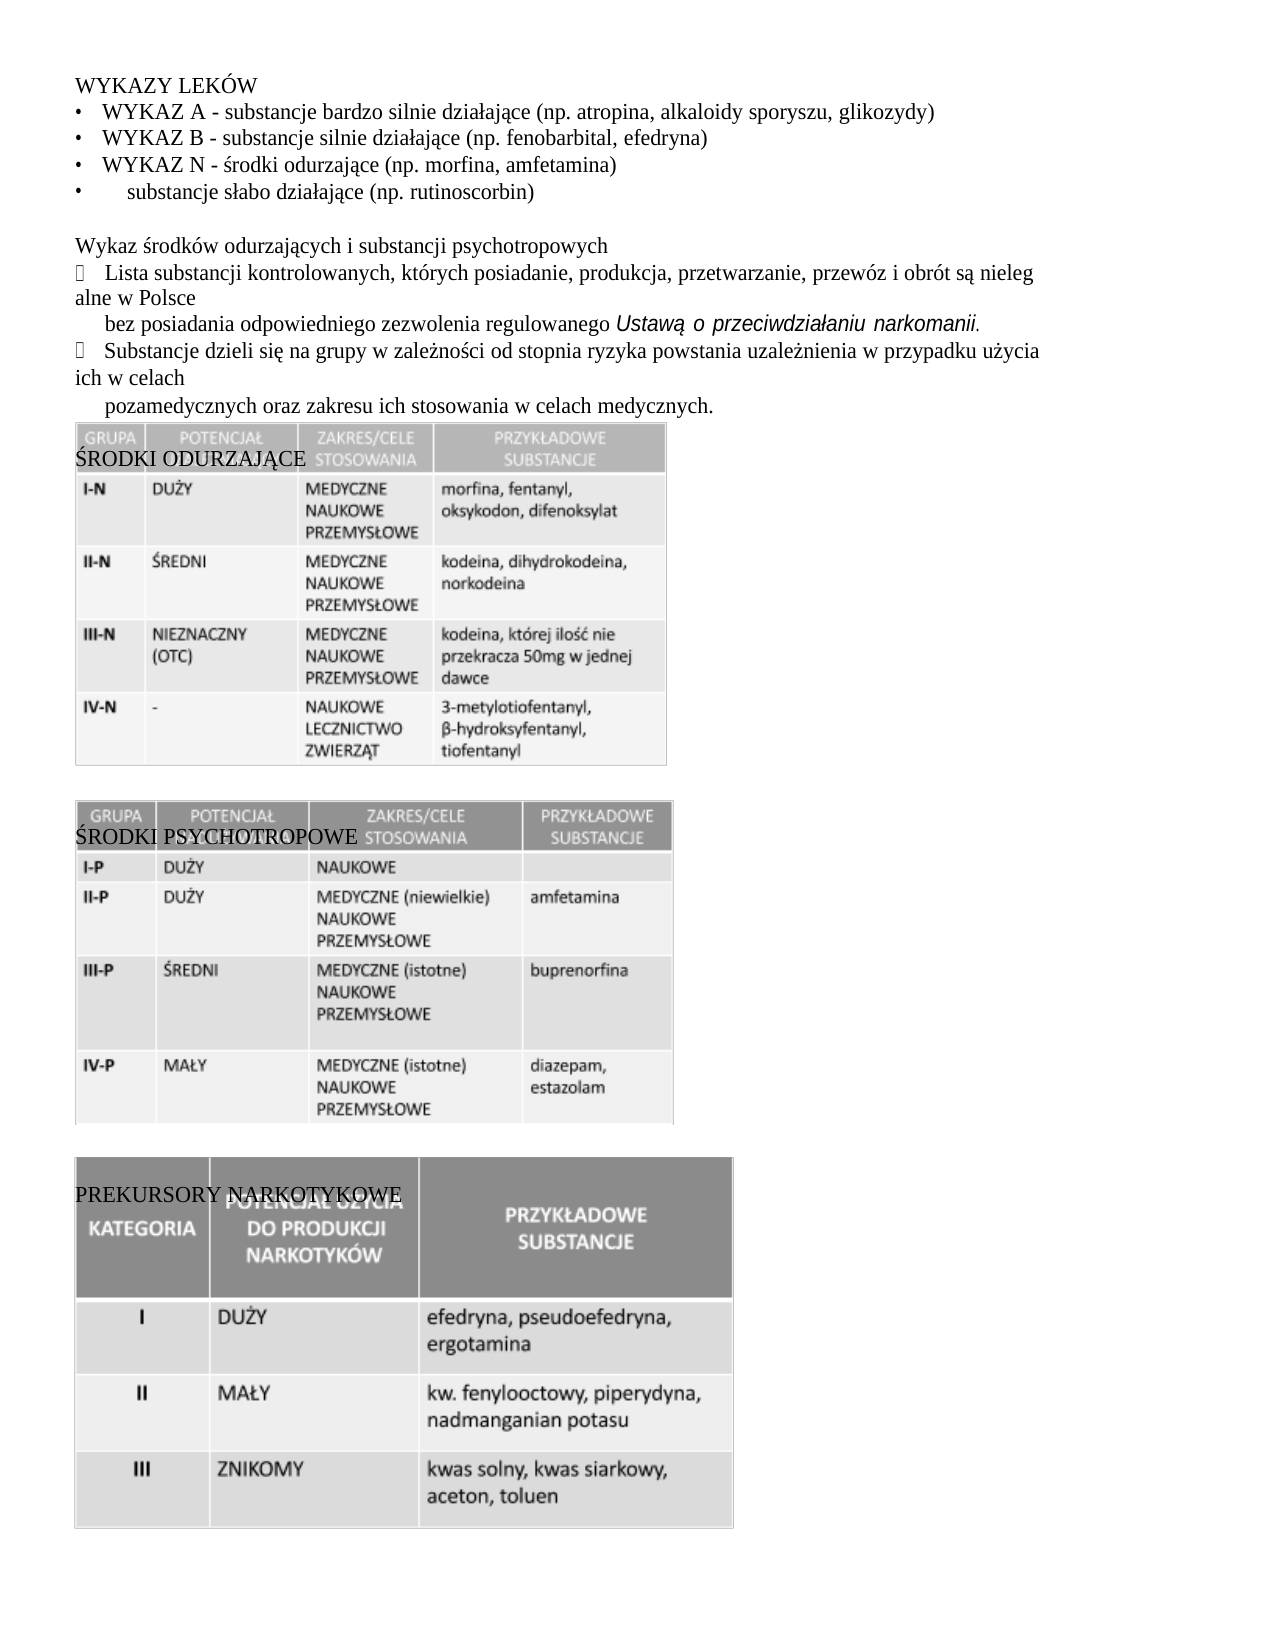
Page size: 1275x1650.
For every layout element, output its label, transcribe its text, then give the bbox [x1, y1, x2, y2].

text Lista substancji kontrolowanych, których posiadanie, produkcja, przetwarzanie, przewóz i obrót są nielegalne w Polsce bez posiadania odpowiedniego zezwolenia regulowanego Ustawą o przeciwdziałaniu narkomanii. [75, 259, 1039, 337]
text • [75, 178, 119, 204]
text • WYKAZ A - substancje bardzo silnie działające (np. atropina, alkaloidy sporyszu, glikozydy) • WYKAZ B - substancje silnie działające (np. fenobarbital, efedryna) [75, 99, 1039, 151]
text WYKAZY LEKÓW [75, 73, 1039, 98]
text PREKURSORY NARKOTYKOWE [75, 1182, 1039, 1208]
picture [73, 421, 669, 767]
text ŚRODKI PSYCHOTROPOWE [75, 824, 1039, 849]
picture [72, 1156, 737, 1530]
picture [73, 799, 675, 1125]
text • WYKAZ N - środki odurzające (np. morfina, amfetamina) [75, 152, 1039, 177]
text  Substancje dzieli się na grupy w zależności od stopnia ryzyka powstania uzależnienia w przypadku użycia ich w celach pozamedycznych oraz zakresu ich stosowania w celach medycznych. [75, 337, 1039, 418]
text substancje słabo działające (np. rutinoscorbin) [127, 179, 1039, 204]
text ŚRODKI ODURZAJĄCE [75, 446, 1039, 471]
